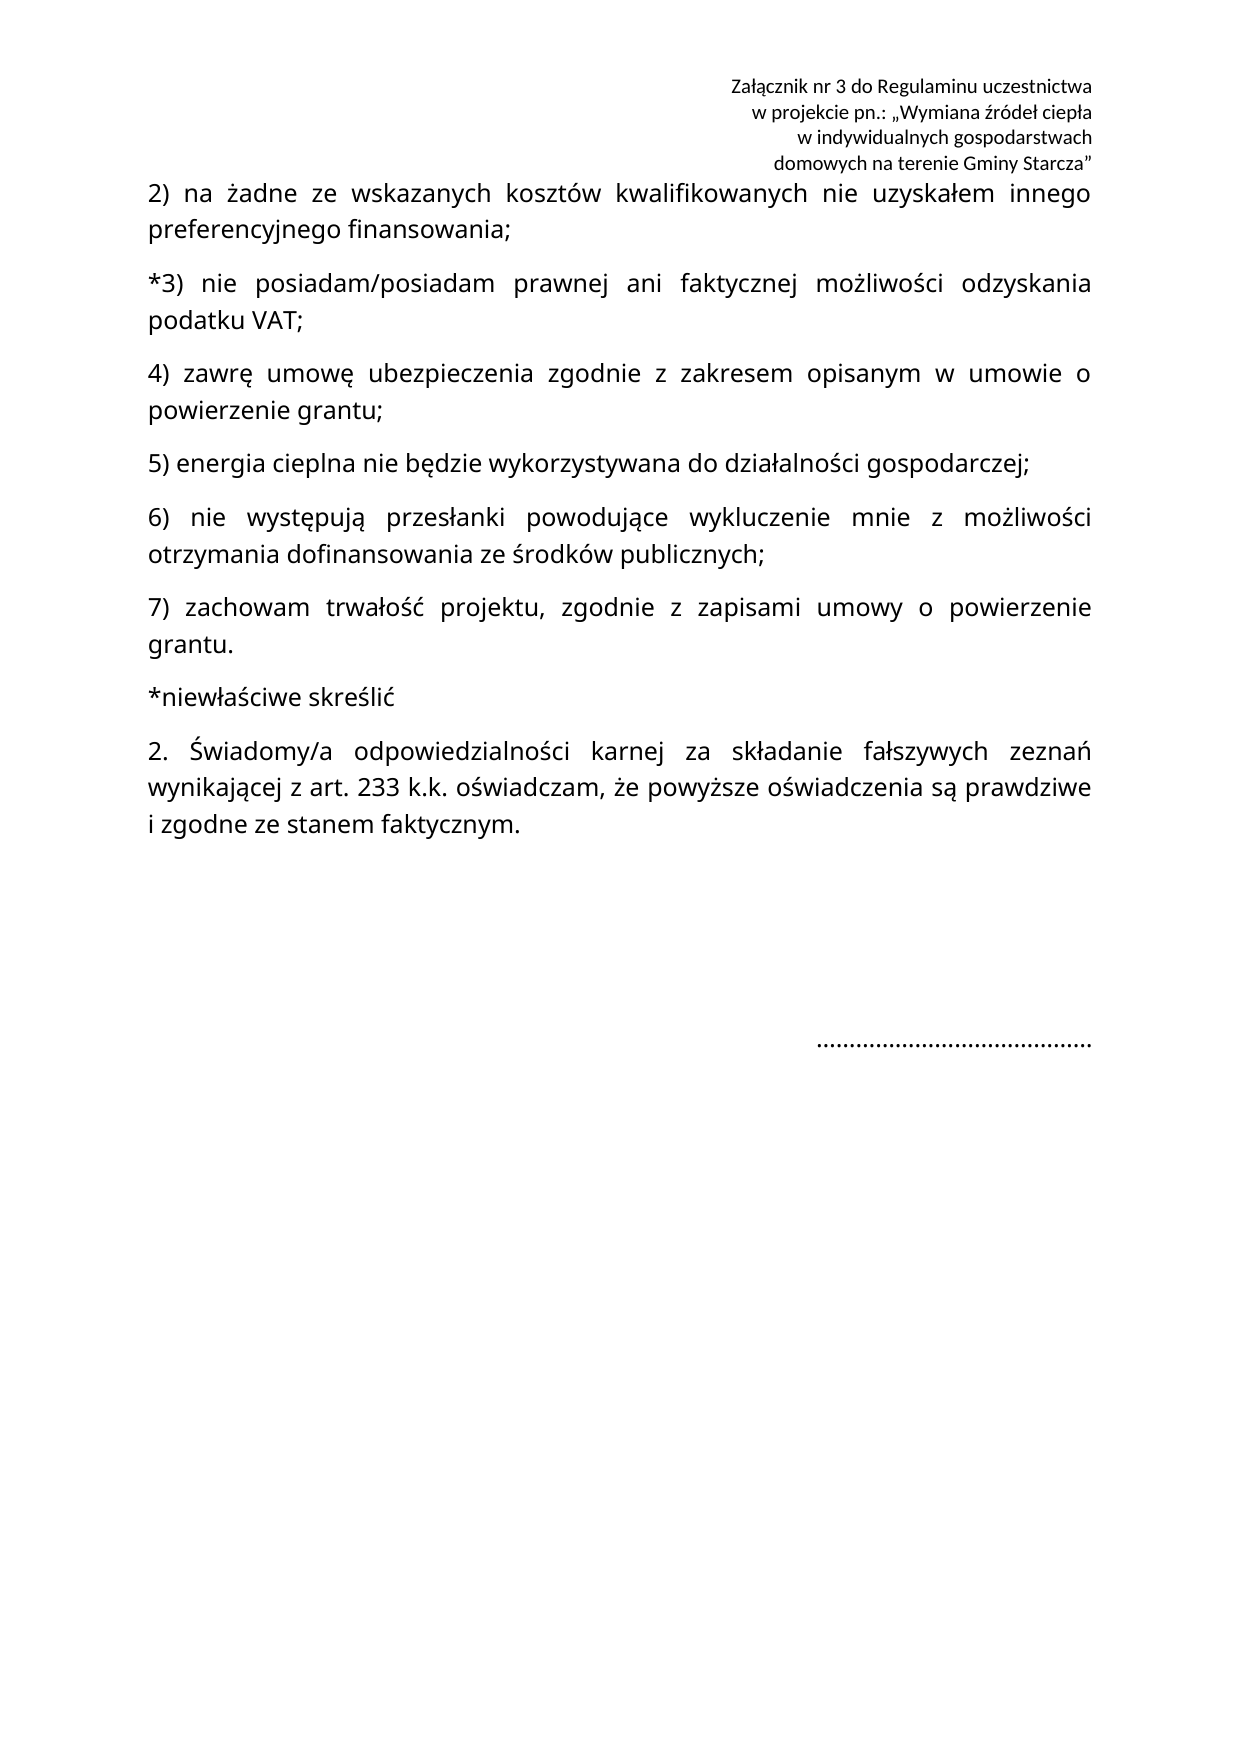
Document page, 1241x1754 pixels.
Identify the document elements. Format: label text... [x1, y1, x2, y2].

text 2) na żadne ze wskazanych kosztów kwalifikowanych nie uzyskałem innego preferencyjnego finansowania; [148, 175, 1093, 246]
text 7) zachowam trwałość projektu, zgodnie z zapisami umowy o powierzenie grantu. [148, 590, 1093, 661]
text 2. Świadomy/a odpowiedzialności karnej za składanie fałszywych zeznań wynikającej z art. 233 k.k. oświadczam, że powyższe oświadczenia są prawdziwe i zgodne ze stanem faktycznym. [148, 733, 1093, 841]
text *3) nie posiadam/posiadam prawnej ani faktycznej możliwości odzyskania podatku VAT; [148, 266, 1093, 336]
text *niewłaściwe skreślić [148, 680, 1093, 714]
text 6) nie występują przesłanki powodujące wykluczenie mnie z możliwości otrzymania dofinansowania ze środków publicznych; [148, 499, 1093, 570]
text 5) energia cieplna nie będzie wykorzystywana do działalności gospodarczej; [148, 446, 1093, 480]
text …………………………………… [148, 1021, 1093, 1055]
text 4) zawrę umowę ubezpieczenia zgodnie z zakresem opisanym w umowie o powierzenie grantu; [148, 356, 1093, 427]
